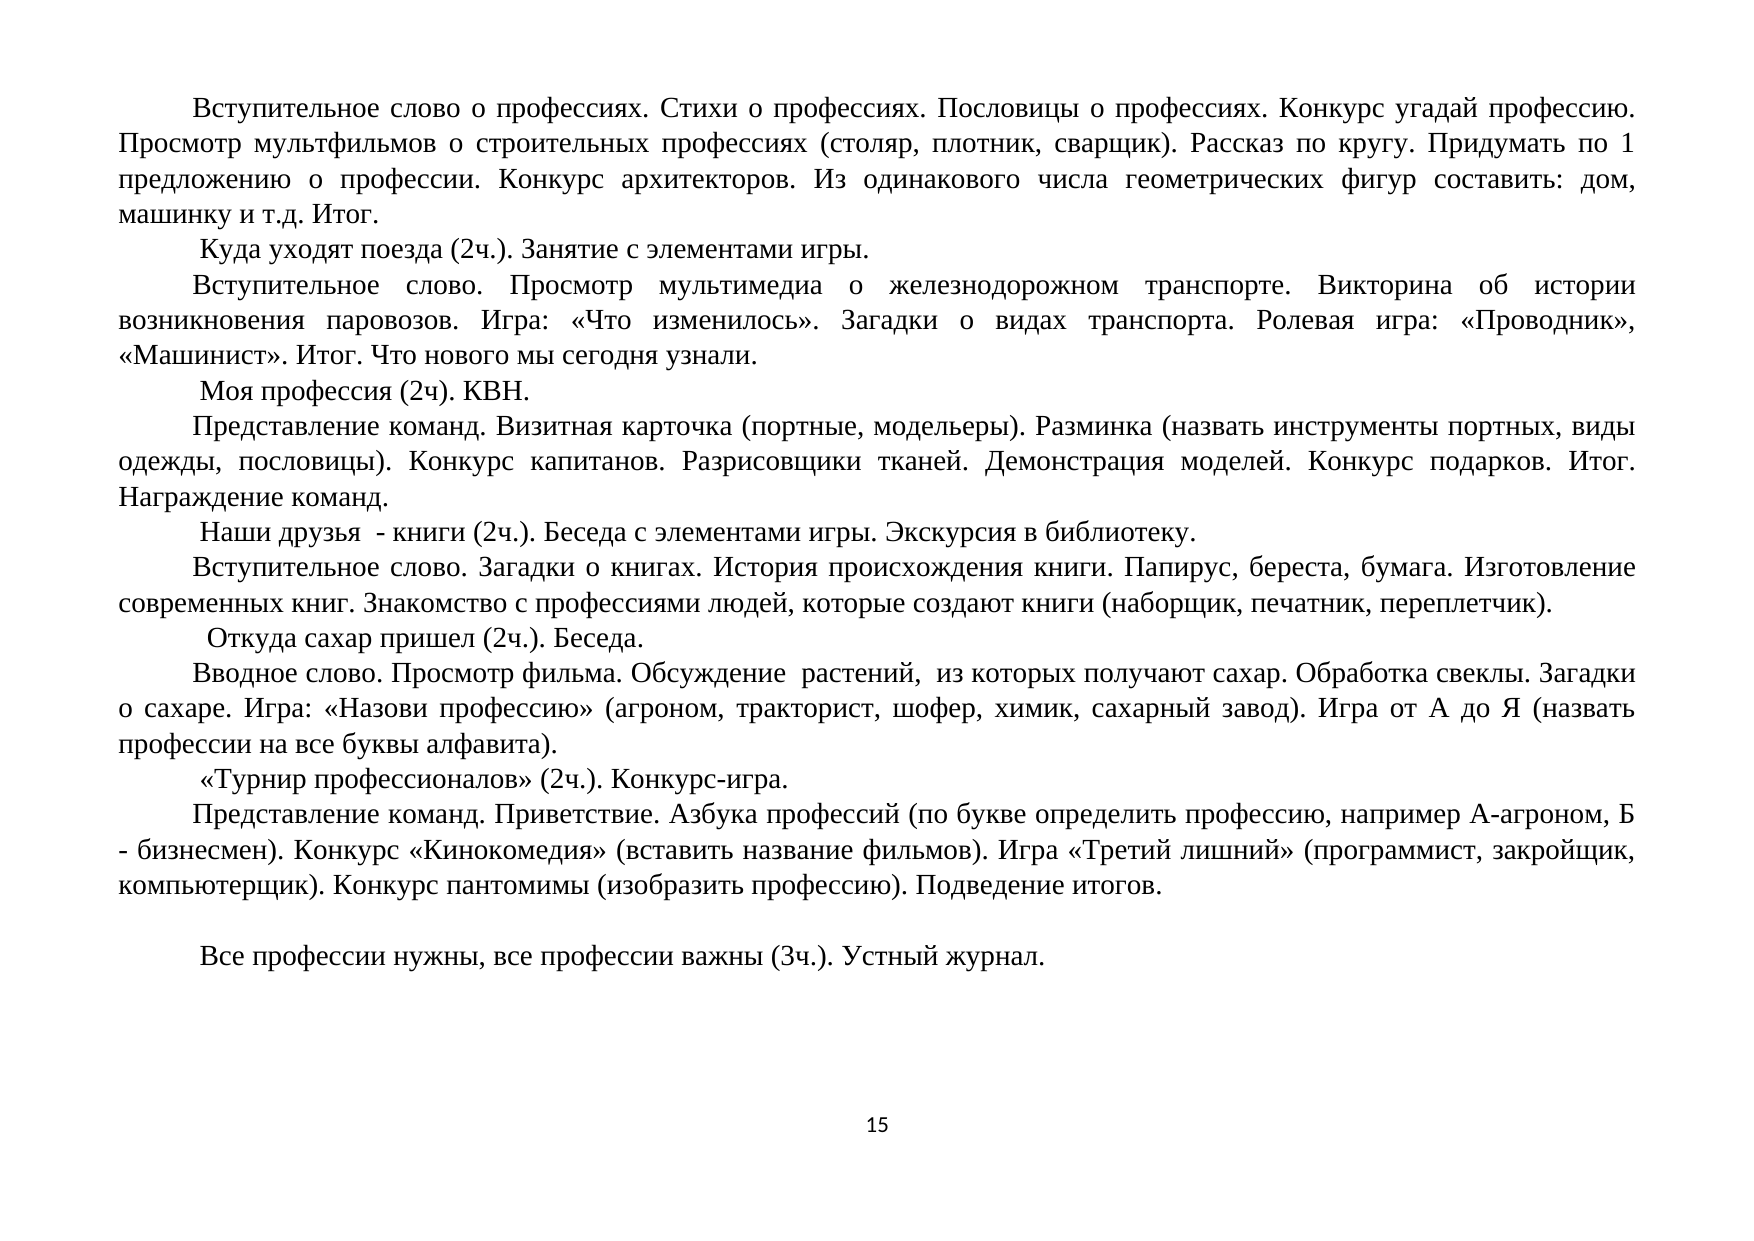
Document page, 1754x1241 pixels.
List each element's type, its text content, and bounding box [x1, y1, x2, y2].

text Вводное слово. Просмотр фильма. Обсуждение растений, из которых получают сахар. Обработка свеклы. Загадки о сахаре. Игра: «Назови профессию» (агроном, тракторист, шофер, химик, сахарный завод). Игра от А до Я (назвать профессии на все буквы алфавита). [118, 653, 1636, 759]
text Вступительное слово о профессиях. Стихи о профессиях. Пословицы о профессиях. Конкурс угадай профессию. Просмотр мультфильмов о строительных профессиях (столяр, плотник, сварщик). Рассказ по кругу. Придумать по 1 предложению о профессии. Конкурс архитекторов. Из одинакового числа геометрических фигур составить: дом, машинку и т.д. Итог. [118, 88, 1636, 230]
text Моя профессия (2ч). КВН. [118, 371, 1636, 406]
text Все профессии нужны, все профессии важны (3ч.). Устный журнал. [118, 936, 1636, 971]
text Наши друзья - книги (2ч.). Беседа с элементами игры. Экскурсия в библиотеку. [118, 512, 1636, 548]
text «Турнир профессионалов» (2ч.). Конкурс-игра. [118, 759, 1636, 795]
text Вступительное слово. Загадки о книгах. История происхождения книги. Папирус, береста, бумага. Изготовление современных книг. Знакомство с профессиями людей, которые создают книги (наборщик, печатник, переплетчик). [118, 548, 1636, 618]
text Куда уходят поезда (2ч.). Занятие с элементами игры. [118, 230, 1636, 265]
text Вступительное слово. Просмотр мультимедиа о железнодорожном транспорте. Викторина об истории возникновения паровозов. Игра: «Что изменилось». Загадки о видах транспорта. Ролевая игра: «Проводник», «Машинист». Итог. Что нового мы сегодня узнали. [118, 265, 1636, 371]
text Представление команд. Визитная карточка (портные, модельеры). Разминка (назвать инструменты портных, виды одежды, пословицы). Конкурс капитанов. Разрисовщики тканей. Демонстрация моделей. Конкурс подарков. Итог. Награждение команд. [118, 406, 1636, 512]
text Представление команд. Приветствие. Азбука профессий (по букве определить профессию, например А-агроном, Б - бизнесмен). Конкурс «Кинокомедия» (вставить название фильмов). Игра «Третий лишний» (программист, закройщик, компьютерщик). Конкурс пантомимы (изобразить профессию). Подведение итогов. [118, 795, 1636, 901]
text Откуда сахар пришел (2ч.). Беседа. [118, 618, 1636, 653]
